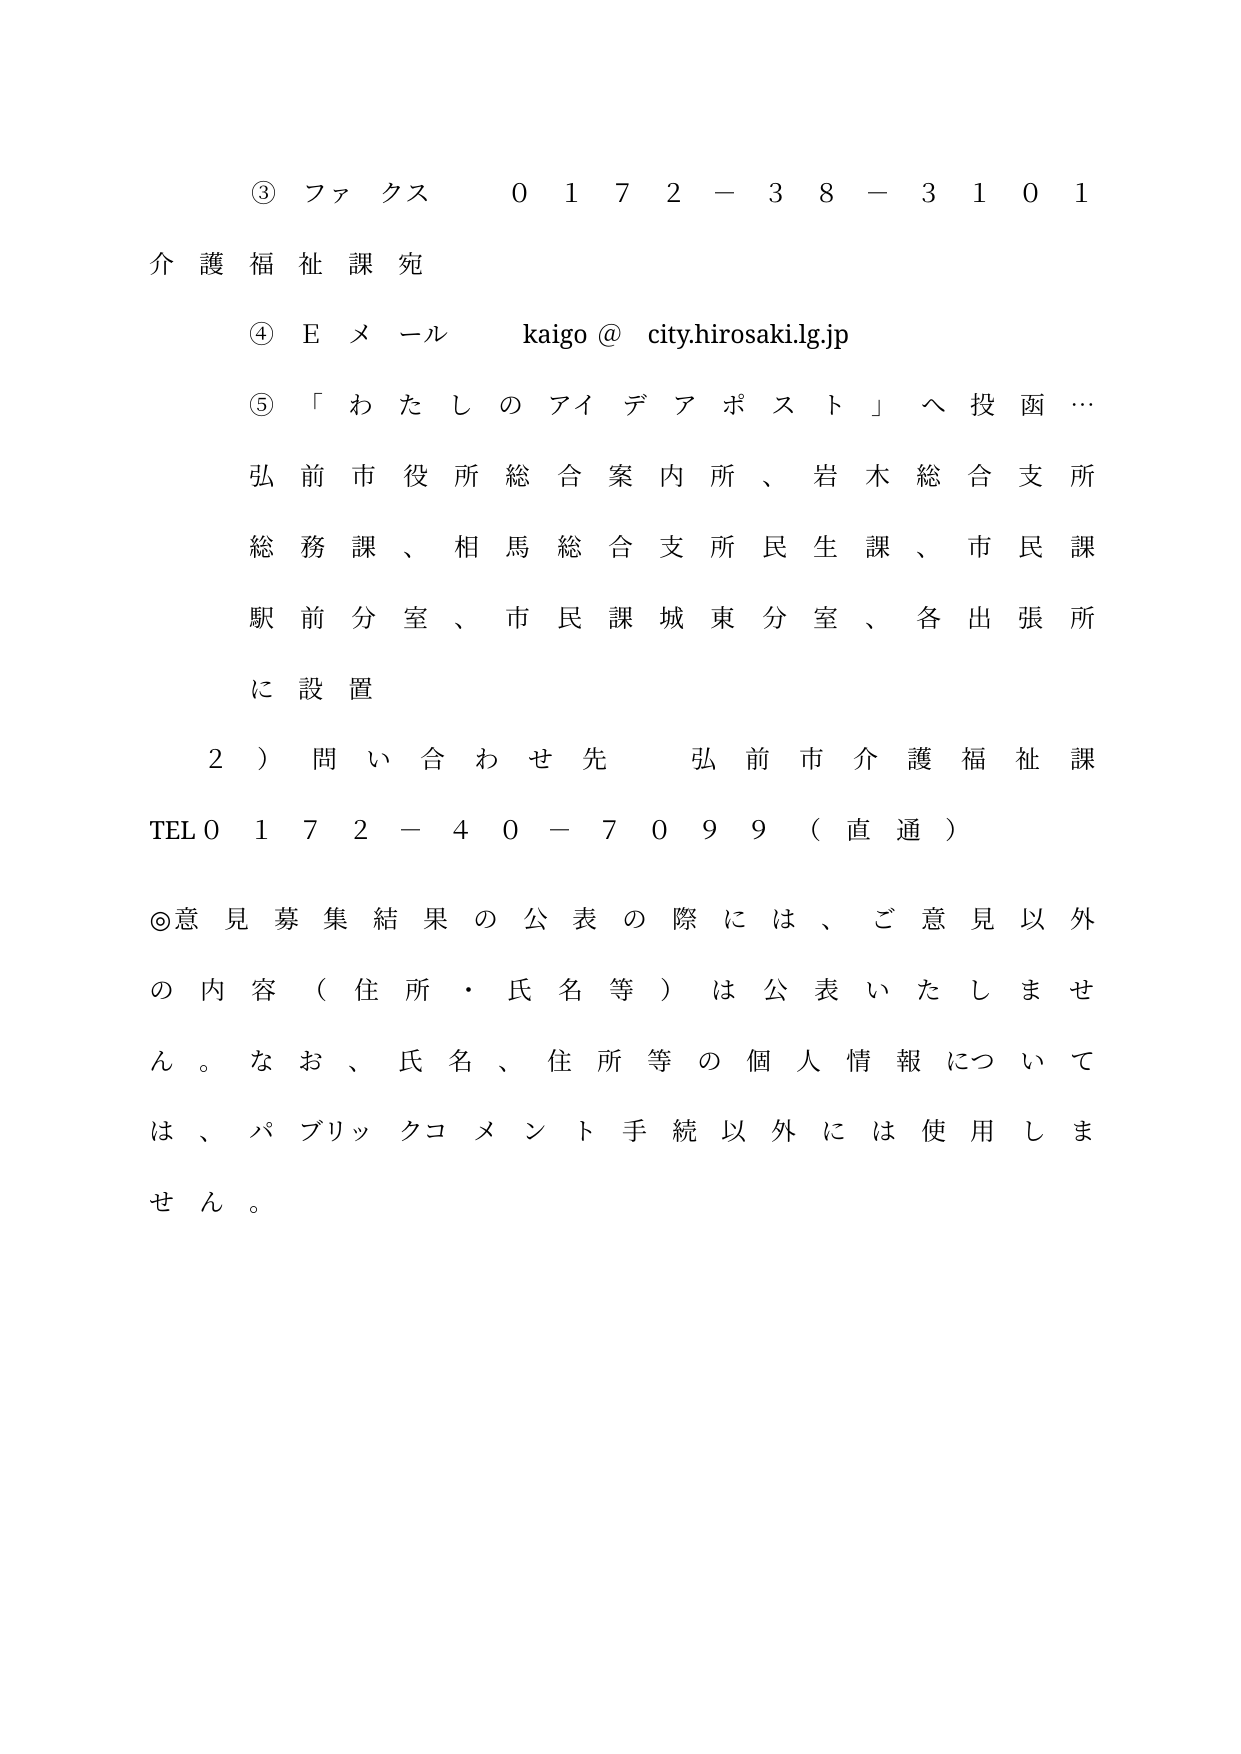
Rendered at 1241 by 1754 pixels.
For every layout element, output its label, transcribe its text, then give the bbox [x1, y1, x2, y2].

text ⑤「わたしのアイデアポスト」へ投函…弘前市役所総合案内所、岩木総合支所総務課、相馬総合支所民生課、市民課駅前分室、市民課城東分室、各出張所に設置 [149, 368, 1120, 723]
text ◎意見募集結果の公表の際には、ご意見以外の内容（住所・氏名等）は公表いたしません。なお、氏名、住所等の個人情報については、パブリックコメント手続以外には使用しません。 [149, 882, 1120, 1236]
text ④Ｅメール kaigo＠city.hirosaki.lg.jp [149, 298, 1120, 368]
text ２）問い合わせ先 弘前市介護福祉課 TEL０１７２－４０－７０９９（直通） [149, 723, 1120, 864]
text ③ファクス ０１７２－３８－３１０１ 介護福祉課宛 [149, 156, 1120, 298]
